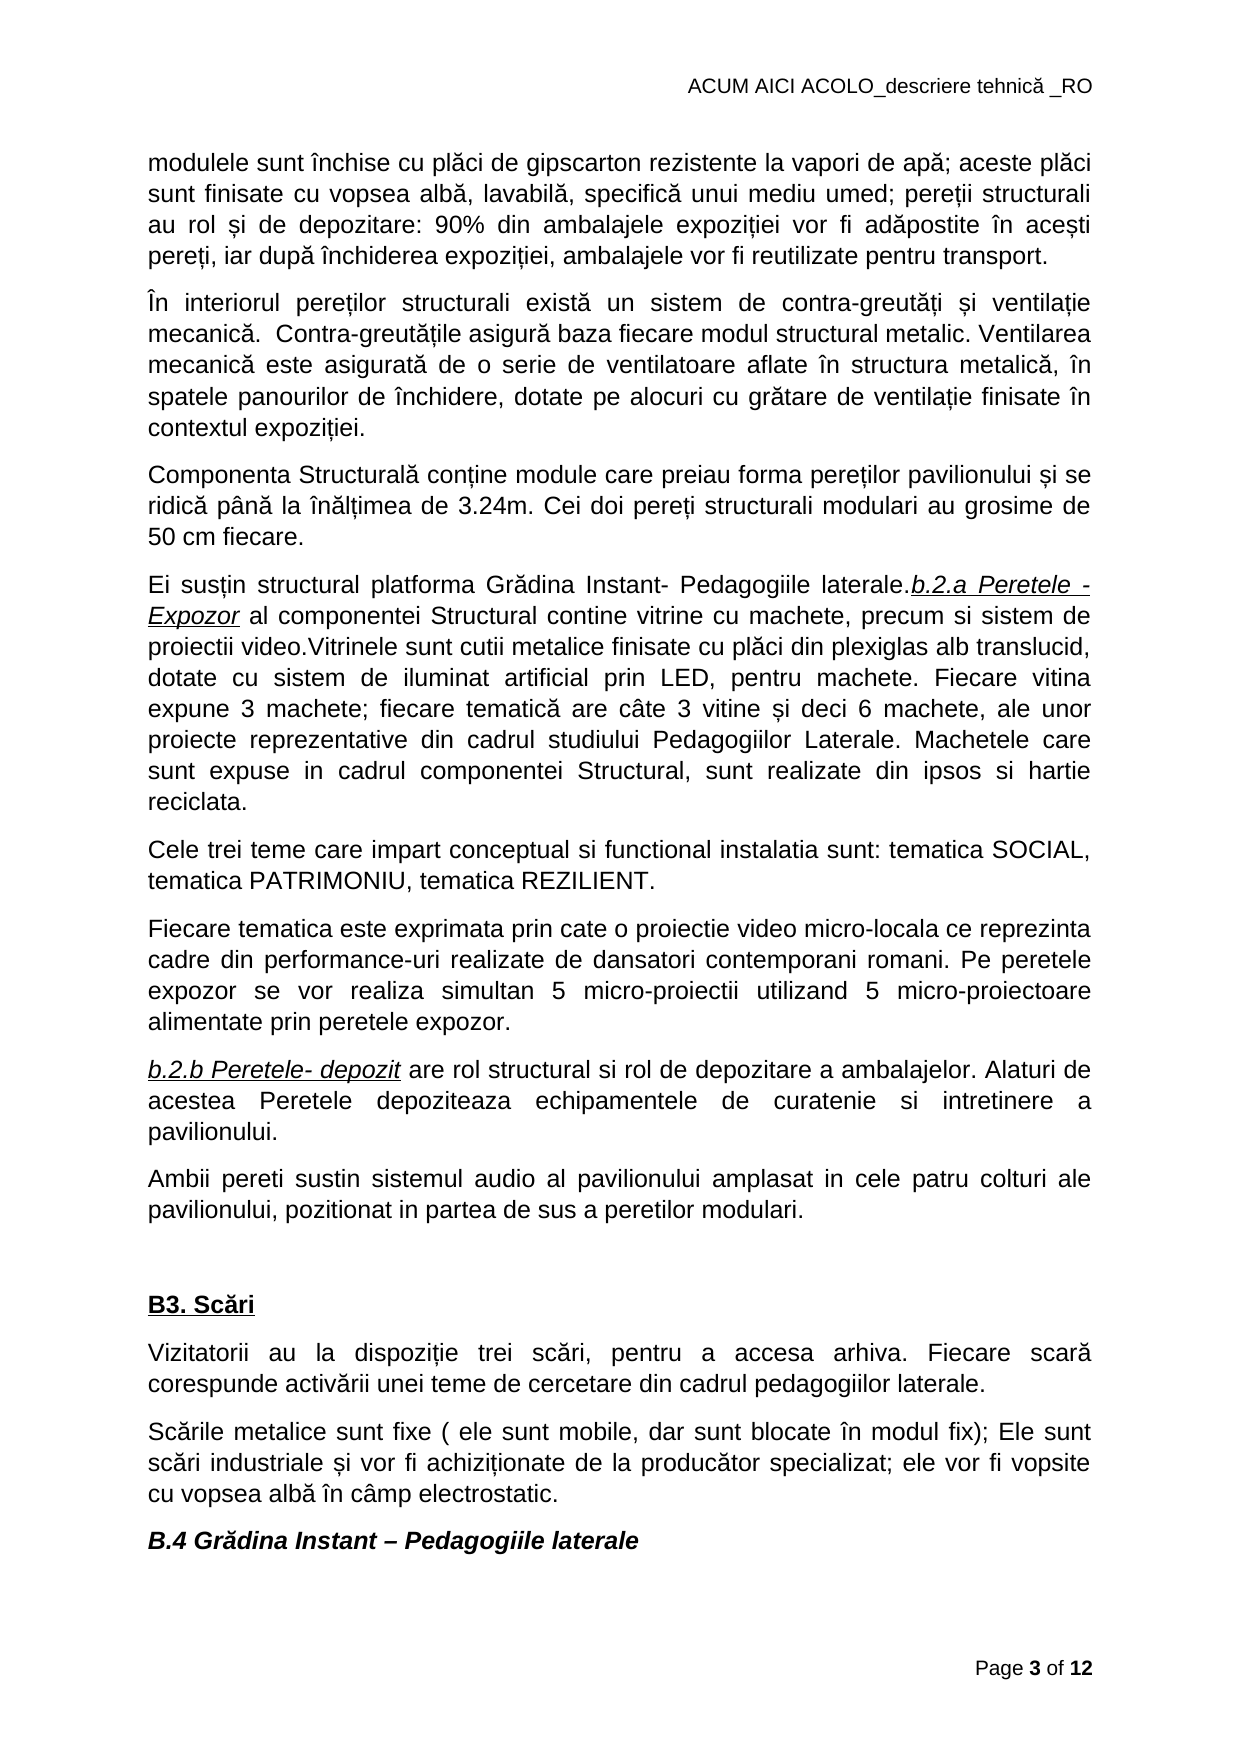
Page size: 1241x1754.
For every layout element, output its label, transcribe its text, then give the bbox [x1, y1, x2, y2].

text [148, 148, 1093, 269]
text Scările metalice sunt fixe ( ele sunt mobile, dar sunt blocate în modul fix); Ele sunt scări industriale și vor fi achiziționate de la producător specializat; ele vor fi vopsite cu vopsea albă în câmp electrostatic. [148, 1417, 1093, 1507]
text B.4 Grădina Instant – Pedagogiile laterale [148, 1526, 1093, 1555]
text Vizitatorii au la dispoziție trei scări, pentru a accesa arhiva. Fiecare scară corespunde activării unei teme de cercetare din cadrul pedagogiilor laterale. [148, 1338, 1093, 1398]
text Ambii pereti sustin sistemul audio al pavilionului amplasat in cele patru colturi ale pavilionului, pozitionat in partea de sus a peretilor modulari. [148, 1164, 1093, 1224]
text În interiorul pereților structurali există un sistem de contra-greutăți și ventilație mecanică. Contra-greutățile asigură baza fiecare modul structural metalic. Ventilarea mecanică este asigurată de o serie de ventilatoare aflate în structura metalică, în spatele panourilor de închidere, dotate pe alocuri cu grătare de ventilație finisate în contextul expoziției. [148, 288, 1093, 441]
text Cele trei teme care impart conceptual si functional instalatia sunt: tematica SOCIAL, tematica PATRIMONIU, tematica REZILIENT. [148, 835, 1093, 895]
text B3. Scări [148, 1290, 1093, 1319]
text Fiecare tematica este exprimata prin cate o proiectie video micro-locala ce reprezinta cadre din performance-uri realizate de dansatori contemporani romani. Pe peretele expozor se vor realiza simultan 5 micro-proiectii utilizand 5 micro-proiectoare alimentate prin peretele expozor. [148, 914, 1093, 1036]
text Ei susțin structural platforma Grădina Instant- Pedagogiile laterale.b.2.a Peretele -Expozor al componentei Structural contine vitrine cu machete, precum si sistem de proiectii video.Vitrinele sunt cutii metalice finisate cu plăci din plexiglas alb translucid, dotate cu sistem de iluminat artificial prin LED, pentru machete. Fiecare vitina expune 3 machete; fiecare tematică are câte 3 vitine și deci 6 machete, ale unor proiecte reprezentative din cadrul studiului Pedagogiilor Laterale. Machetele care sunt expuse in cadrul componentei Structural, sunt realizate din ipsos si hartie reciclata. [148, 570, 1093, 816]
text Componenta Structurală conține module care preiau forma pereților pavilionului și se ridică până la înălțimea de 3.24m. Cei doi pereți structurali modulari au grosime de 50 cm fiecare. [148, 460, 1093, 551]
text b.2.b Peretele- depozit are rol structural si rol de depozitare a ambalajelor. Alaturi de acestea Peretele depoziteaza echipamentele de curatenie si intretinere a pavilionului. [148, 1055, 1093, 1146]
